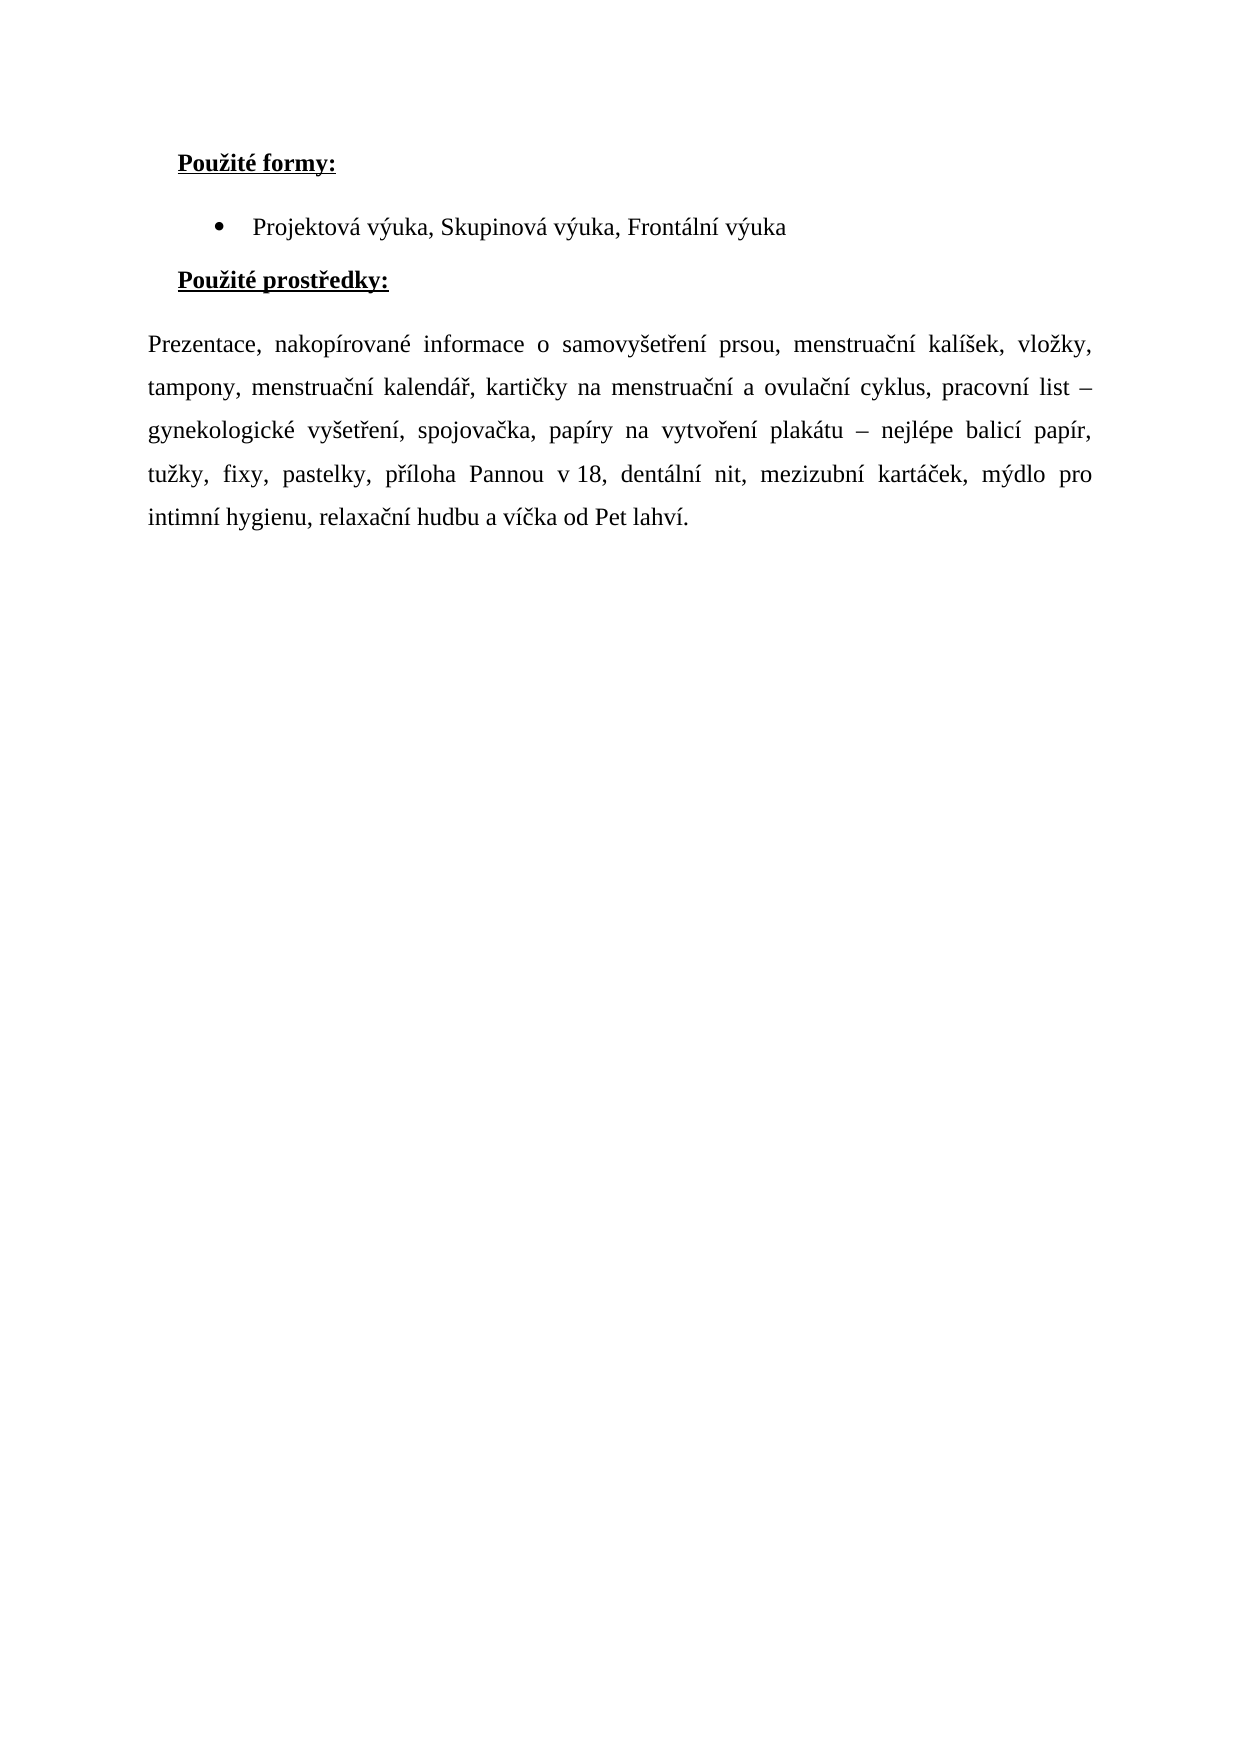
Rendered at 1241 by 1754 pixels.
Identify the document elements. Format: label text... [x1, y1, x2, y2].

text Prezentace, nakopírované informace o samovyšetření prsou, menstruační kalíšek, vložky, tampony, menstruační kalendář, kartičky na menstruační a ovulační cyklus, pracovní list – gynekologické vyšetření, spojovačka, papíry na vytvoření plakátu – nejlépe balicí papír, tužky, fixy, pastelky, příloha Pannou v 18, dentální nit, mezizubní kartáček, mýdlo pro intimní hygienu, relaxační hudbu a víčka od Pet lahví. [148, 329, 1093, 531]
list Projektová výuka, Skupinová výuka, Frontální výuka [215, 212, 1093, 240]
text Použité prostředky: [177, 265, 1093, 294]
text Použité formy: [177, 148, 1093, 176]
